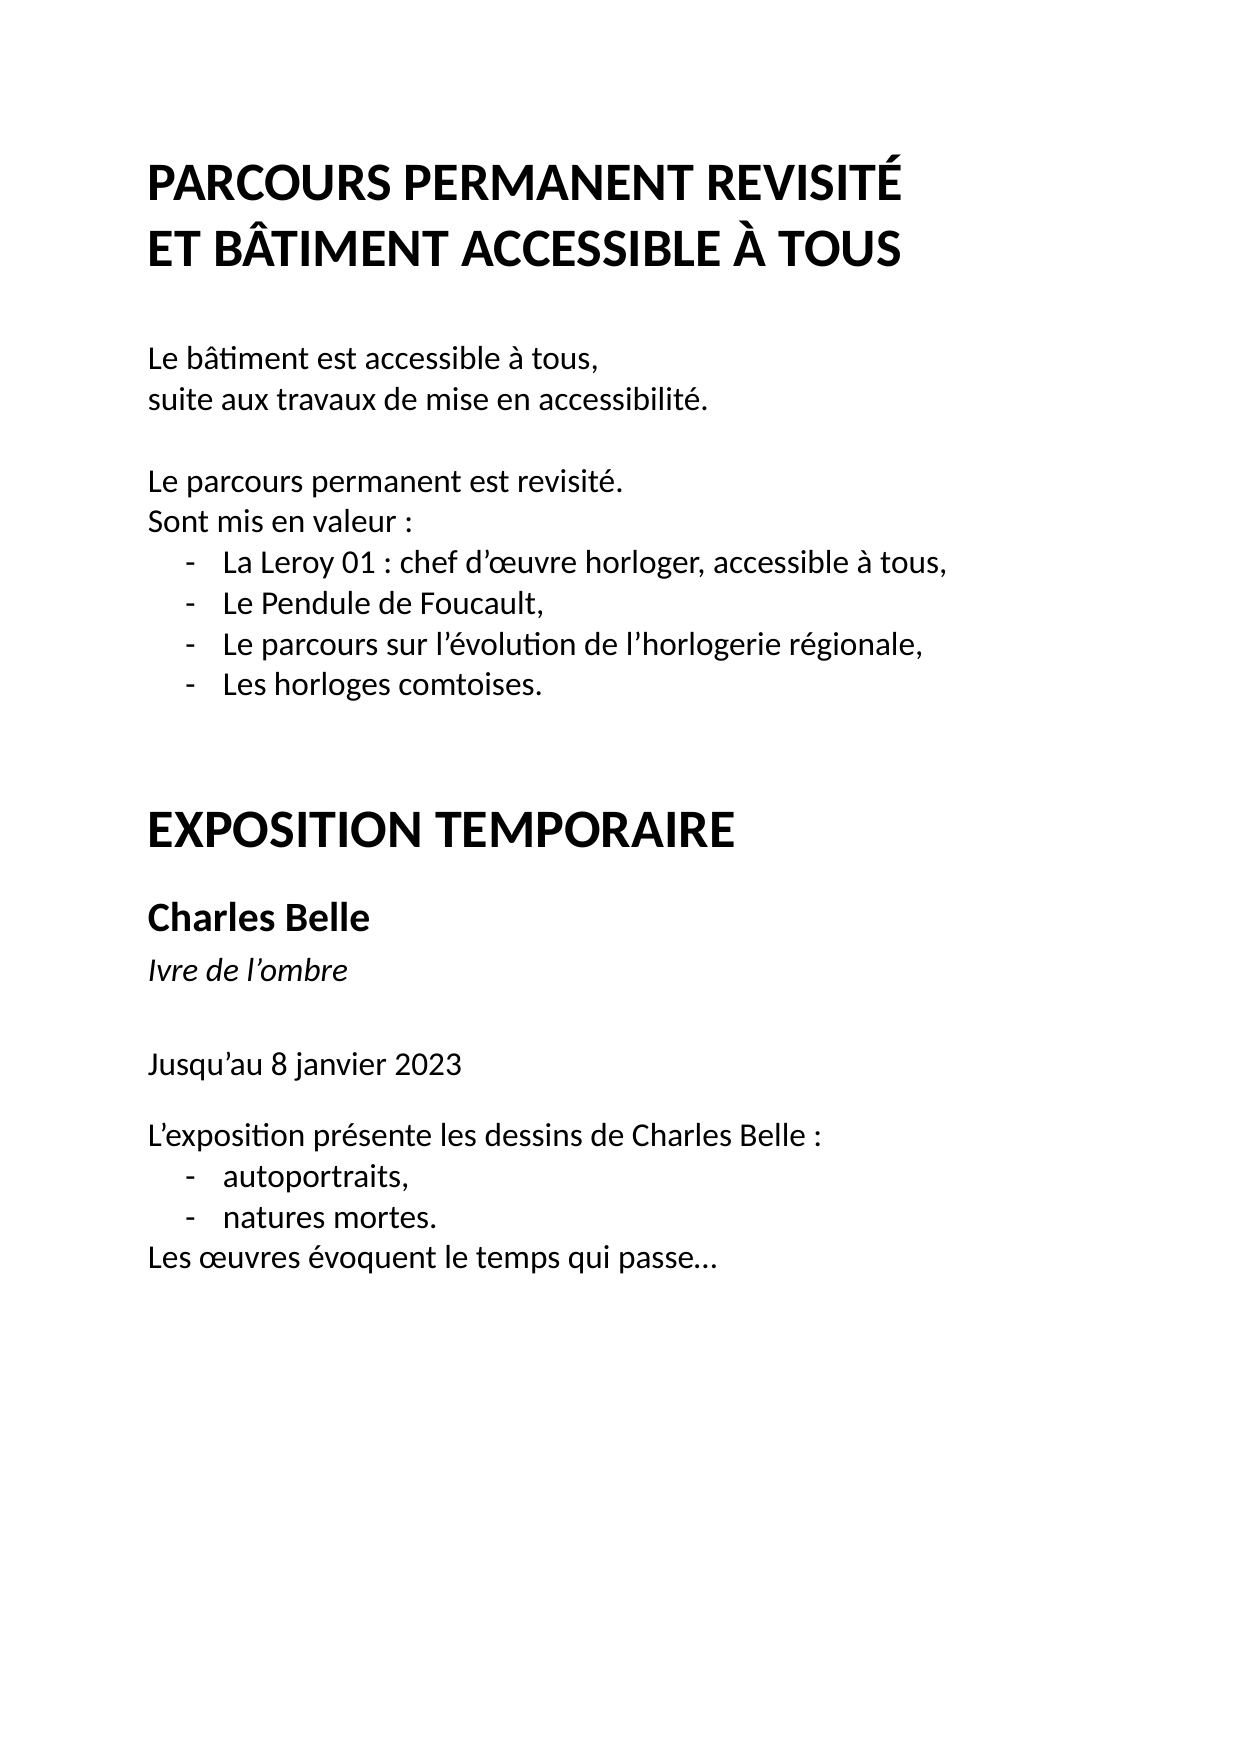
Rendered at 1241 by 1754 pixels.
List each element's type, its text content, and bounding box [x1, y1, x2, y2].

text Le parcours permanent est revisité. [148, 459, 1093, 500]
text ET BÂTIMENT ACCESSIBLE À TOUS [148, 214, 1093, 280]
text Sont mis en valeur : [148, 500, 1093, 541]
list Les horloges comtoises. [185, 663, 1093, 704]
subtitle EXPOSITION TEMPORAIRE [148, 794, 1093, 861]
text Charles Belle [148, 891, 1093, 942]
list La Leroy 01 : chef d’œuvre horloger, accessible à tous, [185, 541, 1093, 582]
text L’exposition présente les dessins de Charles Belle : [148, 1114, 1093, 1155]
list Le parcours sur l’évolution de l’horlogerie régionale, [185, 622, 1093, 663]
list Le Pendule de Foucault, [185, 582, 1093, 622]
text Ivre de l’ombre [148, 949, 1093, 990]
text Les œuvres évoquent le temps qui passe… [148, 1236, 1093, 1277]
subtitle PARCOURS PERMANENT REVISITÉ [148, 148, 1093, 214]
list natures mortes. [185, 1196, 1093, 1236]
text Le bâtiment est accessible à tous, [148, 337, 1093, 378]
text Jusqu’au 8 janvier 2023 [148, 1043, 1093, 1084]
list autoportraits, [185, 1155, 1093, 1196]
text suite aux travaux de mise en accessibilité. [148, 378, 1093, 419]
